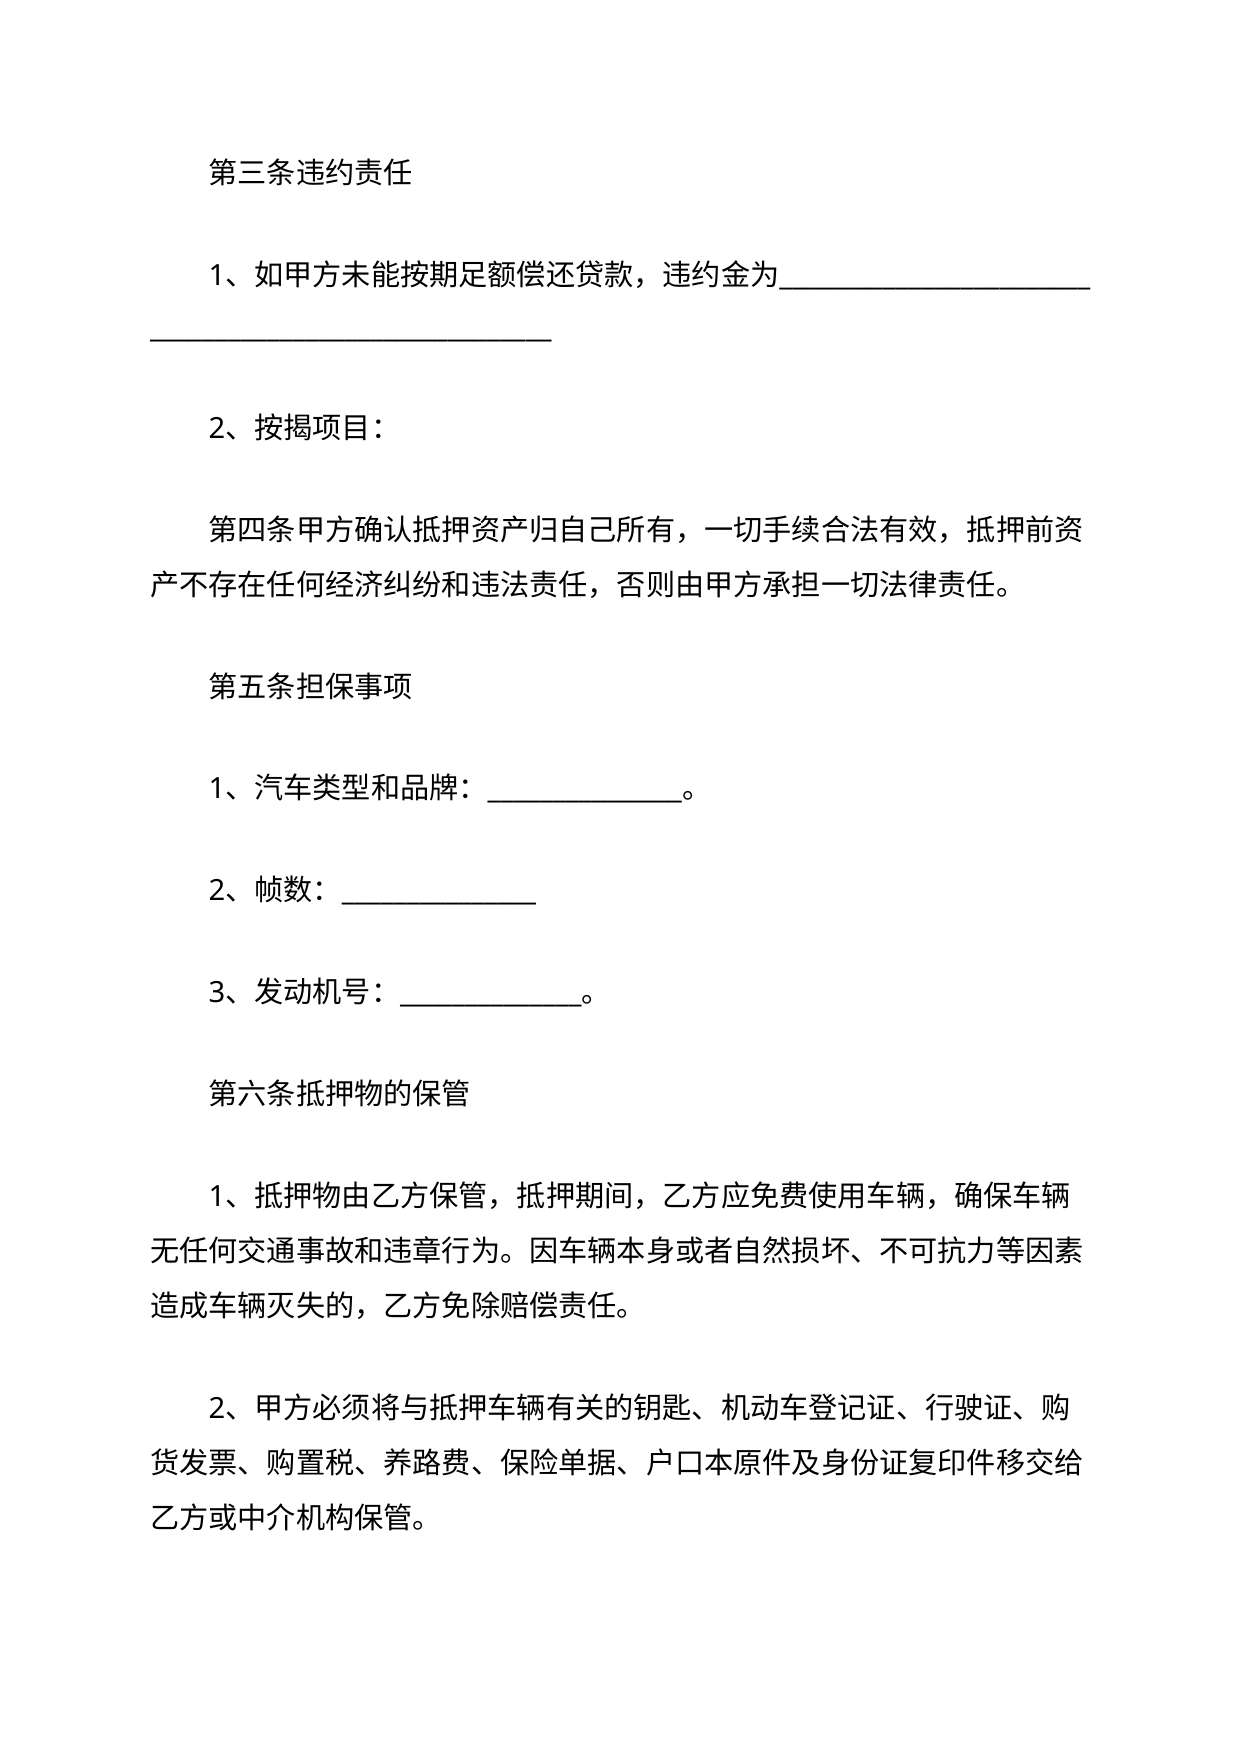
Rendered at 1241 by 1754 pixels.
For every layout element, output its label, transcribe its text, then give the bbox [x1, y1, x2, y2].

text 2、按揭项目： [150, 404, 1090, 447]
text 1、抵押物由乙方保管，抵押期间，乙方应免费使用车辆，确保车辆无任何交通事故和违章行为。因车辆本身或者自然损坏、不可抗力等因素造成车辆灭失的，乙方免除赔偿责任。 [150, 1173, 1090, 1325]
text 3、发动机号：______________。 [150, 969, 1090, 1011]
text 第四条甲方确认抵押资产归自己所有，一切手续合法有效，抵押前资产不存在任何经济纠纷和违法责任，否则由甲方承担一切法律责任。 [150, 506, 1090, 604]
text 第五条担保事项 [150, 663, 1090, 705]
text 2、帧数：_______________ [150, 867, 1090, 909]
text 第六条抵押物的保管 [150, 1071, 1090, 1113]
text 1、汽车类型和品牌：_______________。 [150, 765, 1090, 807]
text 2、甲方必须将与抵押车辆有关的钥匙、机动车登记证、行驶证、购货发票、购置税、养路费、保险单据、户口本原件及身份证复印件移交给乙方或中介机构保管。 [150, 1384, 1090, 1536]
text 第三条违约责任 [150, 150, 1090, 192]
text 1、如甲方未能按期足额偿还贷款，违约金为_______________________________________________________ [150, 252, 1090, 346]
